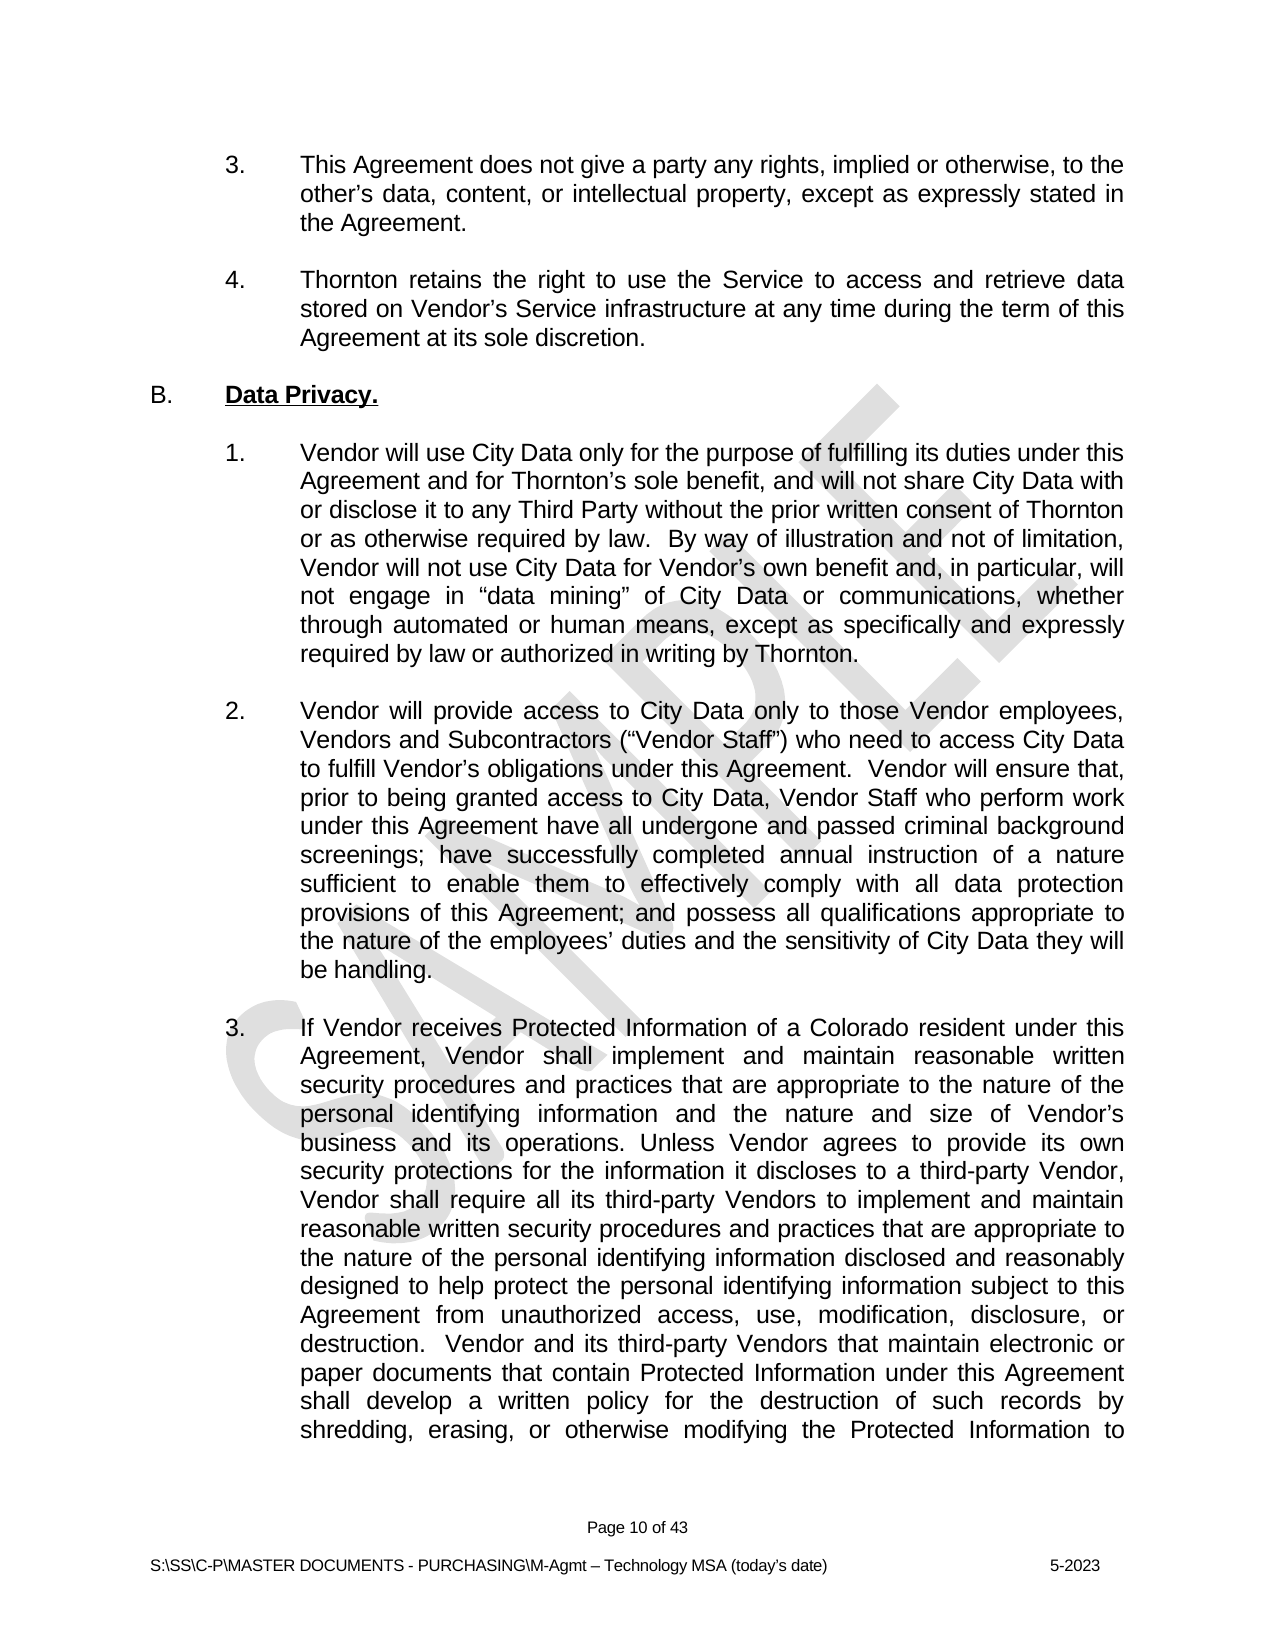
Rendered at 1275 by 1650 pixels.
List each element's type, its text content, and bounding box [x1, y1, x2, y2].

list Vendor will provide access to City Data only to those Vendor employees, Vendors and Subcontractors (“Vendor Staff”) who need to access City Data to fulfill Vendor’s obligations under this Agreement. Vendor will ensure that, prior to being granted access to City Data, Vendor Staff who perform work under this Agreement have all undergone and passed criminal background screenings; have successfully completed annual instruction of a nature sufficient to enable them to effectively comply with all data protection provisions of this Agreement; and possess all qualifications appropriate to the nature of the employees’ duties and the sensitivity of City Data they will be handling. [225, 696, 1125, 984]
list This Agreement does not give a party any rights, implied or otherwise, to the other’s data, content, or intellectual property, except as expressly stated in the Agreement. [225, 150, 1125, 236]
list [225, 1012, 1125, 1444]
list Data Privacy. [150, 380, 1125, 409]
list Thornton retains the right to use the Service to access and retrieve data stored on Vendor’s Service infrastructure at any time during the term of this Agreement at its sole discretion. [225, 265, 1125, 351]
list Vendor will use City Data only for the purpose of fulfilling its duties under this Agreement and for Thornton’s sole benefit, and will not share City Data with or disclose it to any Third Party without the prior written consent of Thornton or as otherwise required by law. By way of illustration and not of limitation, Vendor will not use City Data for Vendor’s own benefit and, in particular, will not engage in “data mining” of City Data or communications, whether through automated or human means, except as specifically and expressly required by law or authorized in writing by Thornton. [225, 437, 1125, 667]
